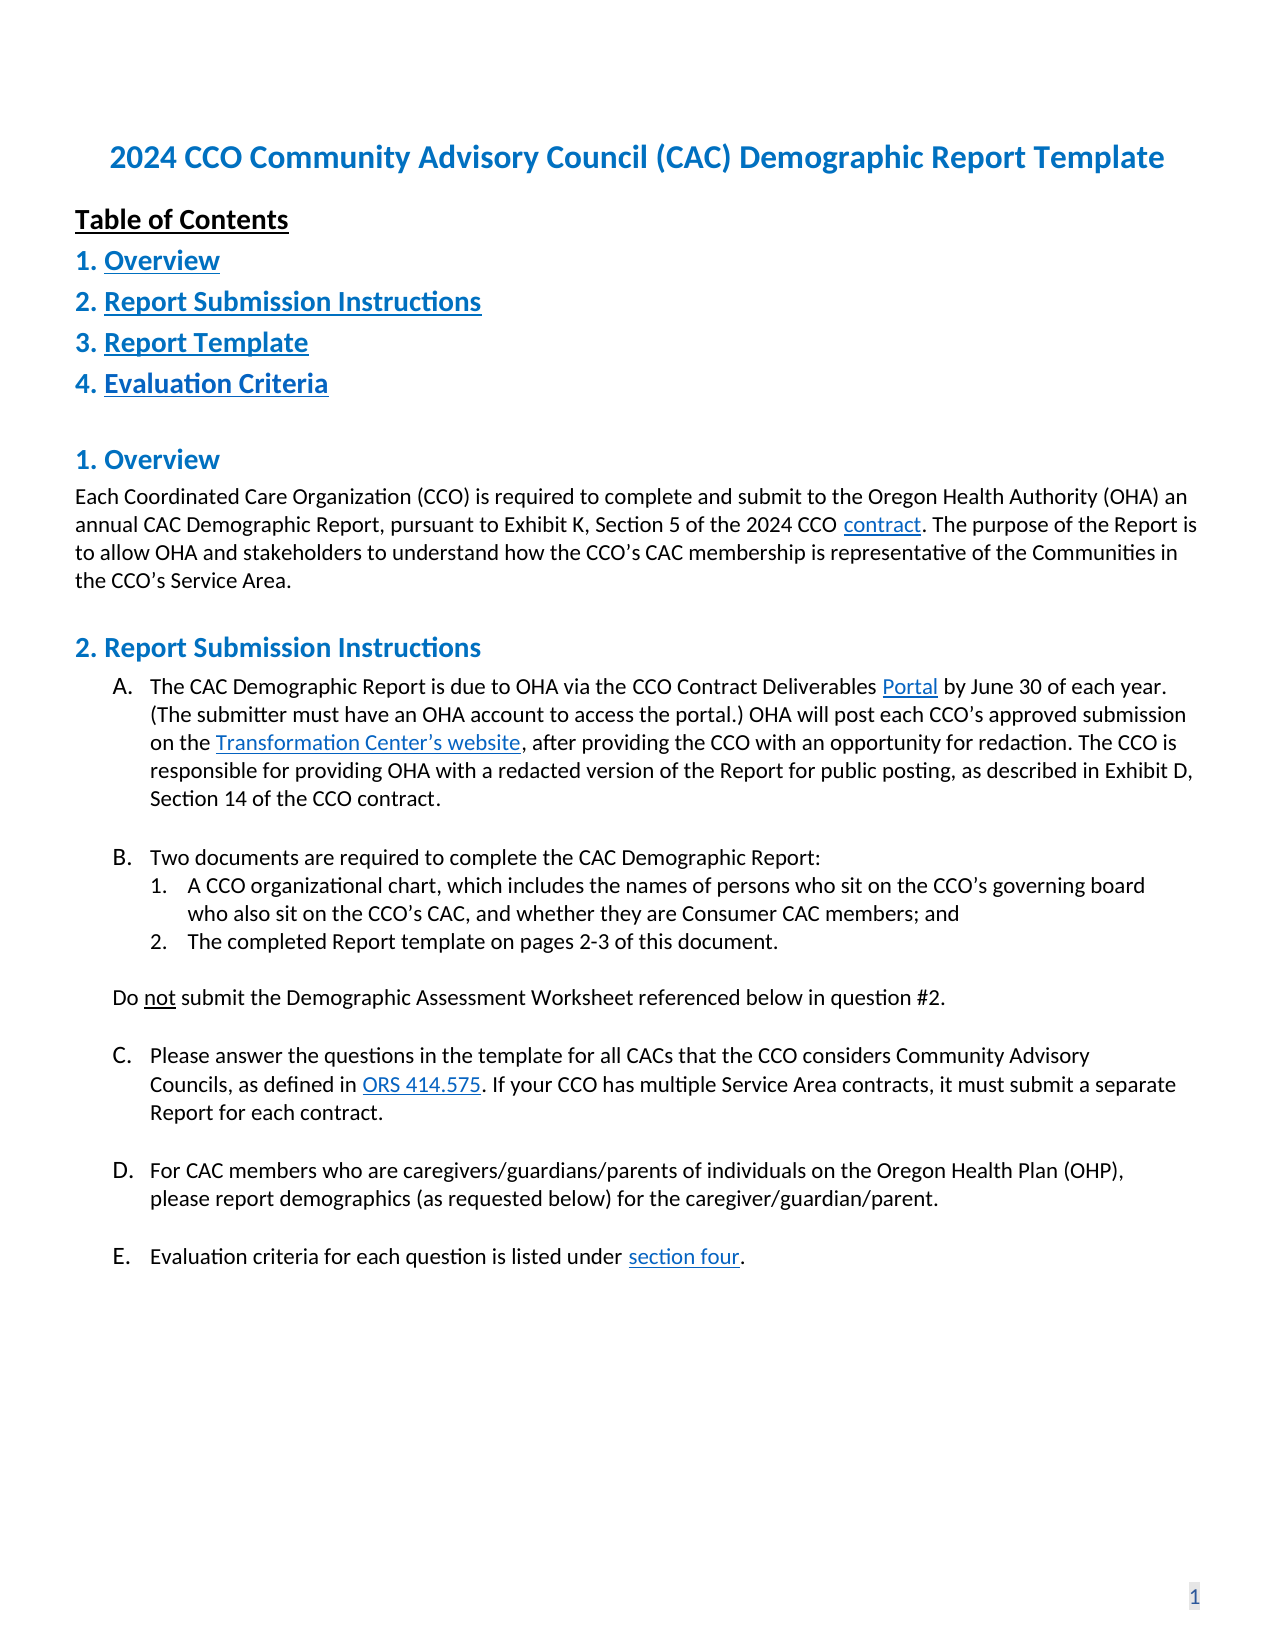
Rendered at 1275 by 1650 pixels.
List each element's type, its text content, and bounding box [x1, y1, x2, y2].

list For CAC members who are caregivers/guardians/parents of individuals on the Oregon Health Plan (OHP), please report demographics (as requested below) for the caregiver/guardian/parent. [112, 1154, 1179, 1212]
text 1. Overview [75, 242, 1179, 278]
text 2. Report Submission Instructions [75, 283, 1179, 319]
text 2024 CCO Community Advisory Council (CAC) Demographic Report Template [75, 136, 1200, 176]
list Please answer the questions in the template for all CACs that the CCO considers Community Advisory Councils, as defined in ORS 414.575. If your CCO has multiple Service Area contracts, it must submit a separate Report for each contract. [112, 1039, 1179, 1126]
text 1. Overview [75, 441, 1179, 477]
text 3. Report Template [75, 324, 1179, 360]
text Do not submit the Demographic Assessment Worksheet referenced below in question #2. [75, 983, 1179, 1011]
text Table of Contents [75, 201, 1179, 237]
list A CCO organizational chart, which includes the names of persons who sit on the CCO’s governing board who also sit on the CCO’s CAC, and whether they are Consumer CAC members; and [150, 871, 1179, 927]
text 2. Report Submission Instructions [75, 629, 1179, 665]
list The CAC Demographic Report is due to OHA via the CCO Contract Deliverables Portal by June 30 of each year. (The submitter must have an OHA account to access the portal.) OHA will post each CCO’s approved submission on the Transformation Center’s website, after providing the CCO with an opportunity for redaction. The CCO is responsible for providing OHA with a redacted version of the Report for public posting, as described in Exhibit D, Section 14 of the CCO contract. [112, 670, 1200, 813]
list The completed Report template on pages 2-3 of this document. [150, 927, 1179, 955]
text Each Coordinated Care Organization (CCO) is required to complete and submit to the Oregon Health Authority (OHA) an annual CAC Demographic Report, pursuant to Exhibit K, Section 5 of the 2024 CCO contract. The purpose of the Report is to allow OHA and stakeholders to understand how the CCO’s CAC membership is representative of the Communities in the CCO’s Service Area. [75, 482, 1200, 594]
list Evaluation criteria for each question is listed under section four. [112, 1240, 1179, 1271]
list Two documents are required to complete the CAC Demographic Report: [112, 841, 1179, 871]
text 4. Evaluation Criteria [75, 365, 1179, 401]
